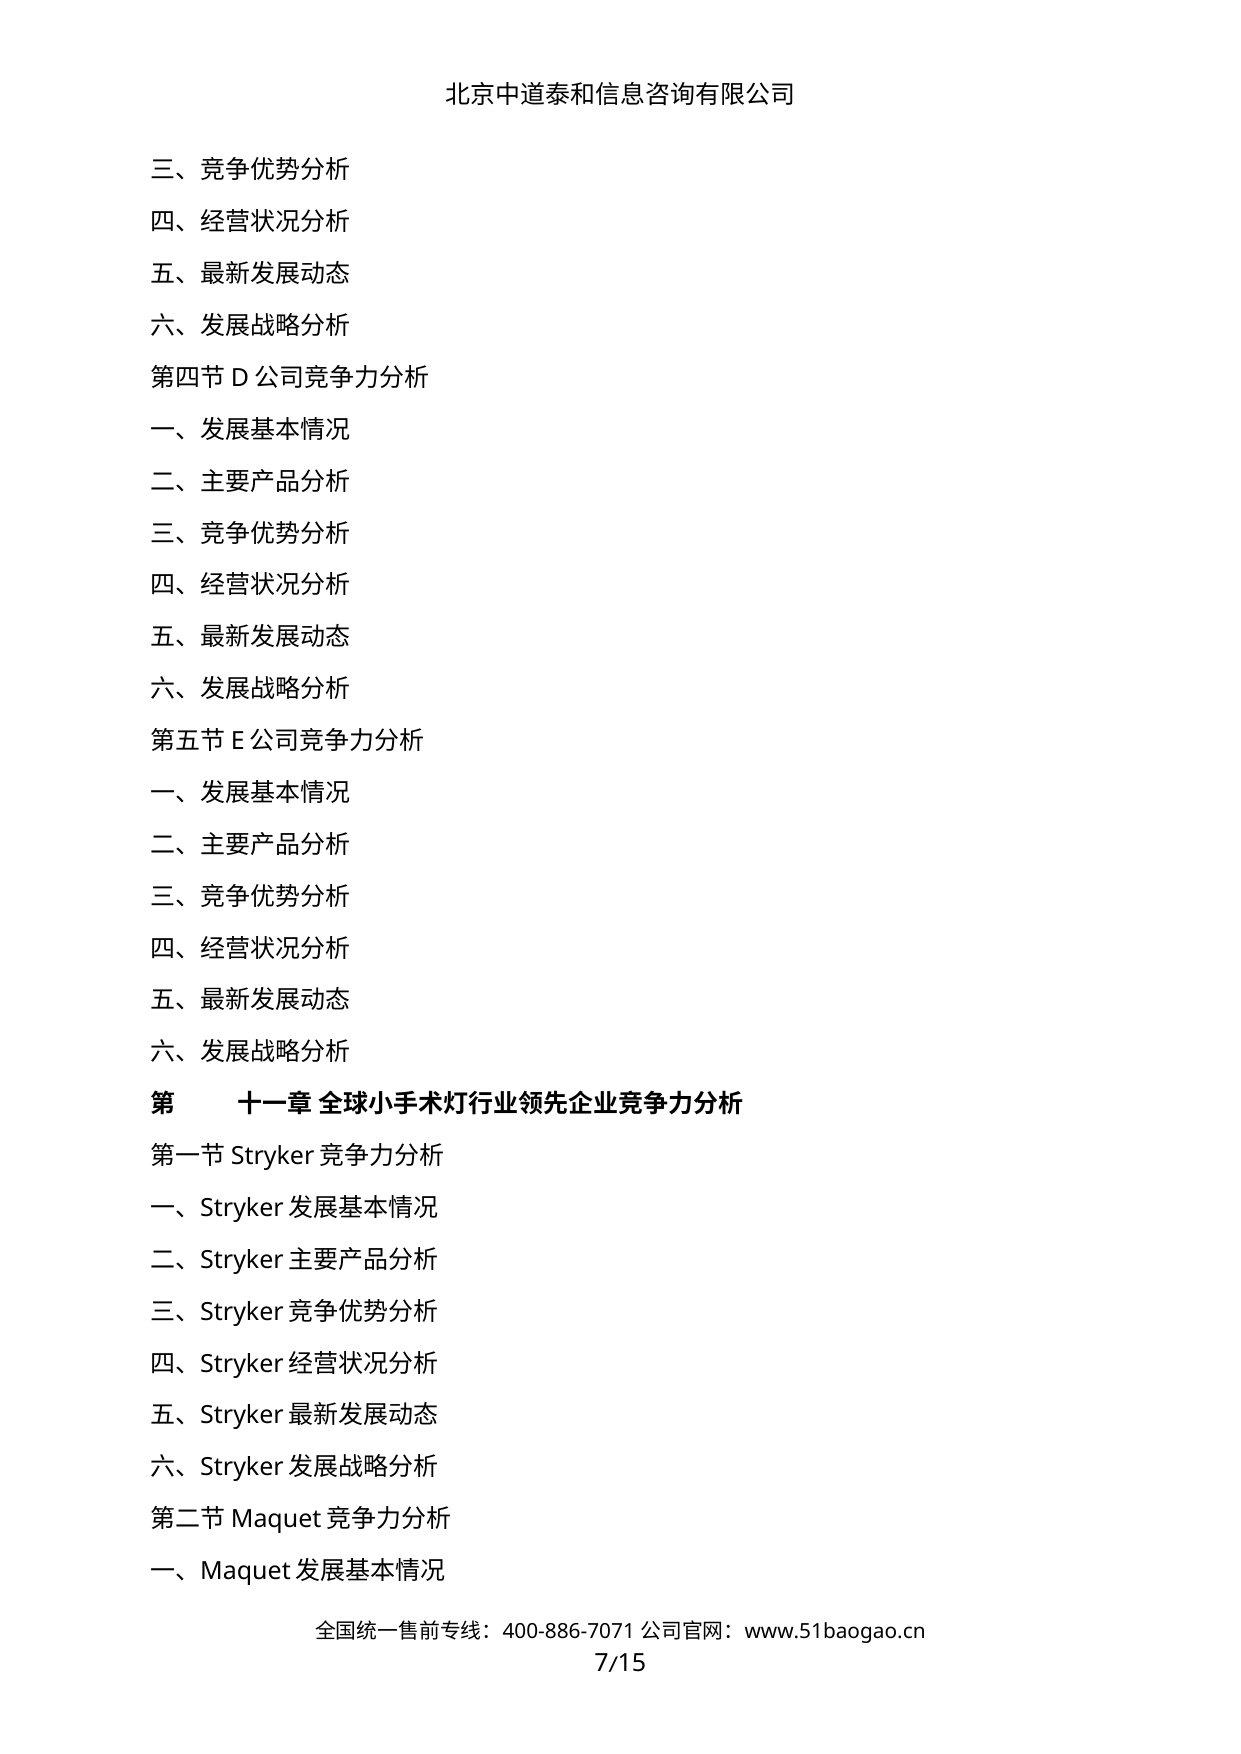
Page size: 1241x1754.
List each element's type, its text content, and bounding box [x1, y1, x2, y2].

text 第四节 D公司竞争力分析 [150, 357, 1090, 394]
text 三、竞争优势分析 [150, 513, 1090, 549]
text 四、经营状况分析 [150, 565, 1090, 601]
text 一、Maquet发展基本情况 [150, 1551, 1090, 1587]
text 五、最新发展动态 [150, 254, 1090, 290]
text 三、Stryker竞争优势分析 [150, 1291, 1090, 1327]
text 六、Stryker发展战略分析 [150, 1447, 1090, 1483]
text 五、Stryker最新发展动态 [150, 1395, 1090, 1431]
text 二、主要产品分析 [150, 824, 1090, 861]
text 四、Stryker经营状况分析 [150, 1343, 1090, 1379]
text 一、Stryker发展基本情况 [150, 1187, 1090, 1224]
text 三、竞争优势分析 [150, 876, 1090, 912]
text 一、发展基本情况 [150, 409, 1090, 446]
text 第 十一章 全球小手术灯行业领先企业竞争力分析 [150, 1084, 1090, 1120]
text 第二节 Maquet竞争力分析 [150, 1499, 1090, 1535]
text 二、主要产品分析 [150, 461, 1090, 497]
text 五、最新发展动态 [150, 617, 1090, 653]
text 三、竞争优势分析 [150, 150, 1090, 186]
text 四、经营状况分析 [150, 202, 1090, 238]
text 六、发展战略分析 [150, 669, 1090, 705]
text 二、Stryker主要产品分析 [150, 1239, 1090, 1276]
text 五、最新发展动态 [150, 980, 1090, 1016]
text 第五节 E公司竞争力分析 [150, 721, 1090, 757]
text 一、发展基本情况 [150, 772, 1090, 809]
text 四、经营状况分析 [150, 928, 1090, 964]
text 第一节 Stryker竞争力分析 [150, 1136, 1090, 1172]
text 六、发展战略分析 [150, 306, 1090, 342]
text 六、发展战略分析 [150, 1032, 1090, 1068]
